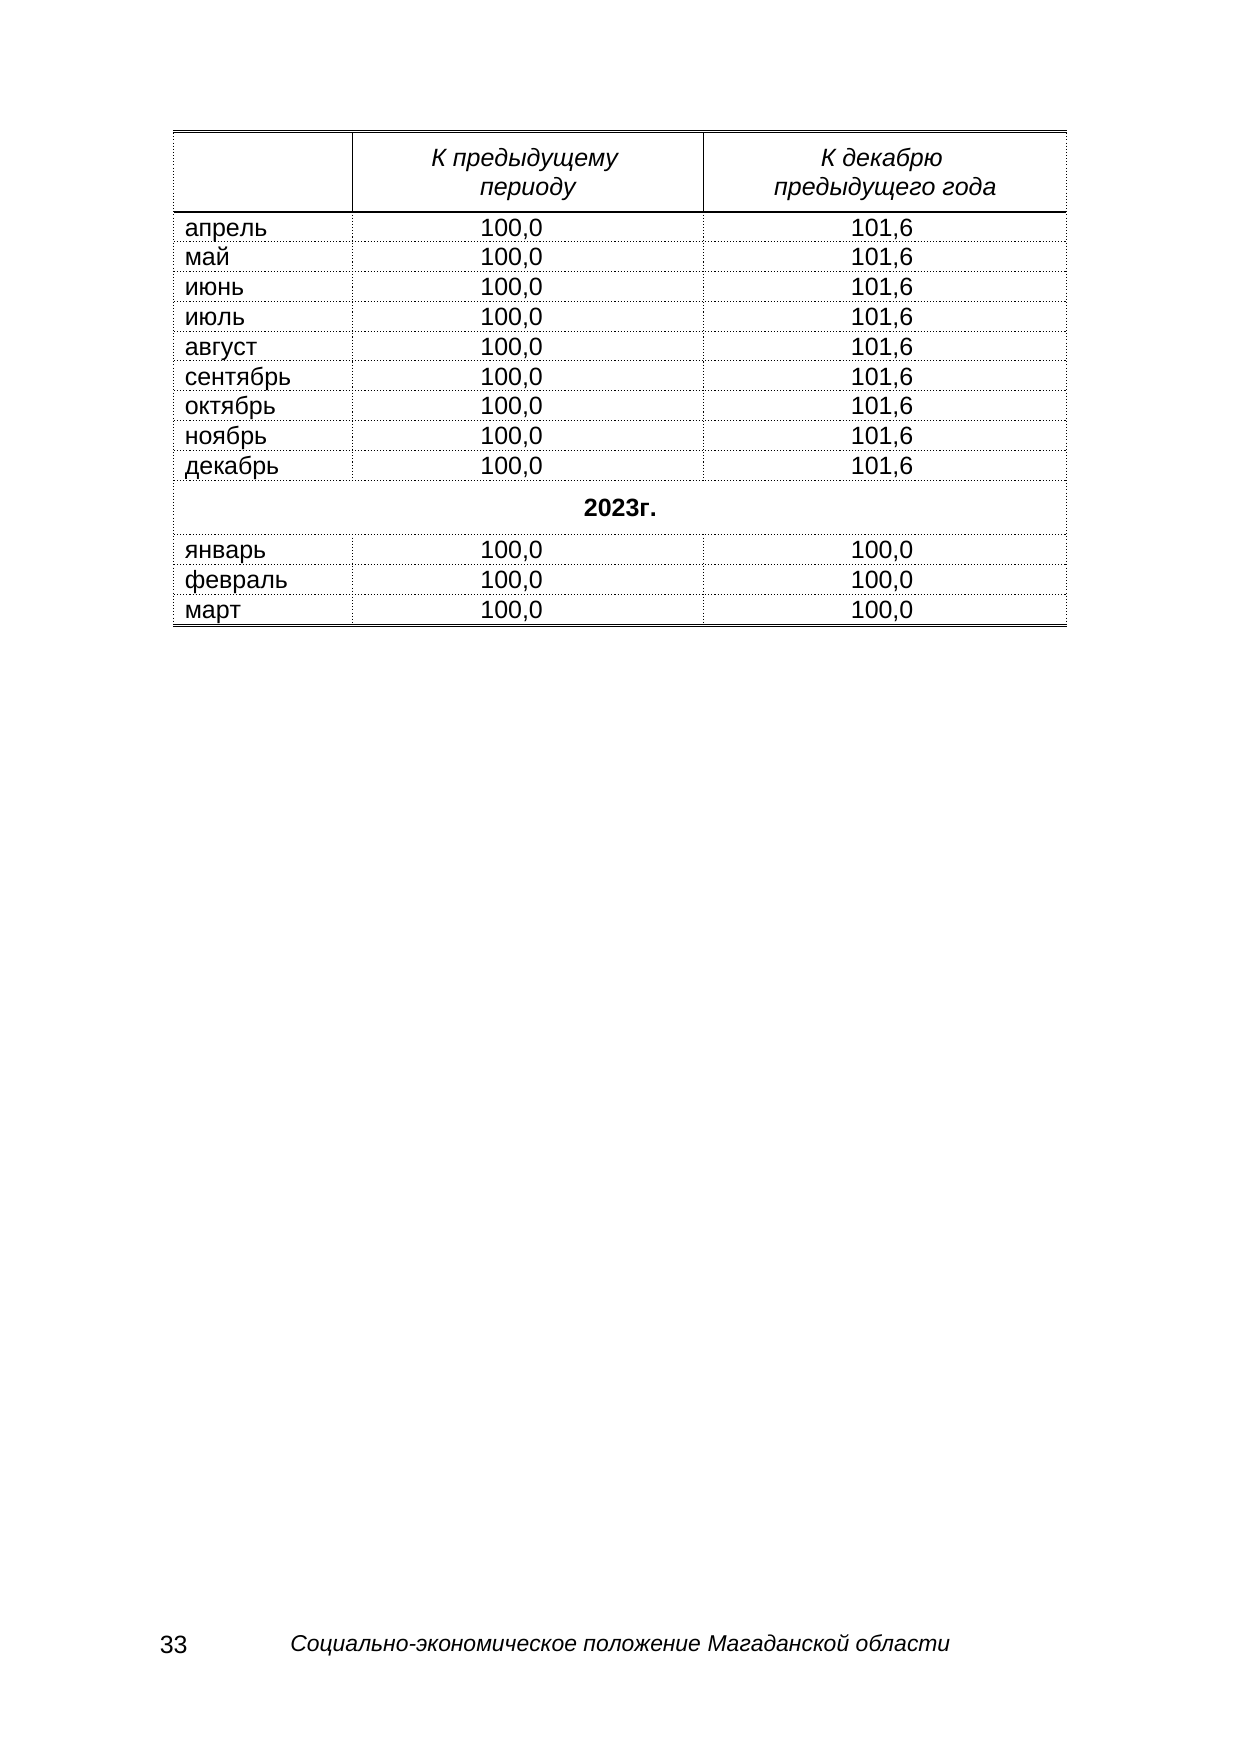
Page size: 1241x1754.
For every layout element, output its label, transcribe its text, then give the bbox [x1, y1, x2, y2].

table_cell 100,0 [703, 534, 1067, 564]
table_cell 100,0 [352, 241, 703, 271]
table_cell 100,0 [352, 450, 703, 479]
table_cell октябрь [173, 390, 352, 420]
table_cell 100,0 [352, 301, 703, 331]
table_cell декабрь [173, 450, 352, 479]
table_cell июль [173, 301, 352, 331]
table_header [173, 133, 352, 211]
table_cell сентябрь [173, 360, 352, 390]
table_cell 2023г. [173, 480, 1067, 534]
table_cell 100,0 [703, 594, 1067, 624]
table_cell 100,0 [352, 534, 703, 564]
table_cell 100,0 [352, 213, 703, 241]
table_cell август [173, 331, 352, 360]
table_cell май [173, 241, 352, 271]
table_cell 100,0 [352, 564, 703, 594]
table_cell 101,6 [703, 212, 1067, 241]
table_cell 100,0 [352, 271, 703, 301]
table_cell февраль [173, 564, 352, 594]
table_cell 100,0 [352, 594, 703, 624]
table_cell 100,0 [352, 360, 703, 390]
table_cell 100,0 [352, 331, 703, 360]
table_cell 100,0 [352, 390, 703, 420]
table_cell июнь [173, 271, 352, 301]
table_cell 100,0 [352, 420, 703, 450]
table_header К предыдущему периоду [353, 133, 703, 211]
table_header К декабрю предыдущего года [704, 133, 1067, 211]
table_cell 101,6 [703, 271, 1067, 301]
table_cell 101,6 [703, 360, 1067, 390]
table_cell апрель [173, 212, 352, 241]
table_cell 100,0 [703, 564, 1067, 594]
table_cell 101,6 [703, 331, 1067, 360]
table_cell январь [173, 534, 352, 564]
table_cell 101,6 [703, 450, 1067, 479]
table_cell ноябрь [173, 420, 352, 450]
table_cell 101,6 [703, 390, 1067, 420]
table_cell март [173, 594, 352, 624]
table_cell 101,6 [703, 301, 1067, 331]
table_cell 101,6 [703, 241, 1067, 271]
table_cell 101,6 [703, 420, 1067, 450]
